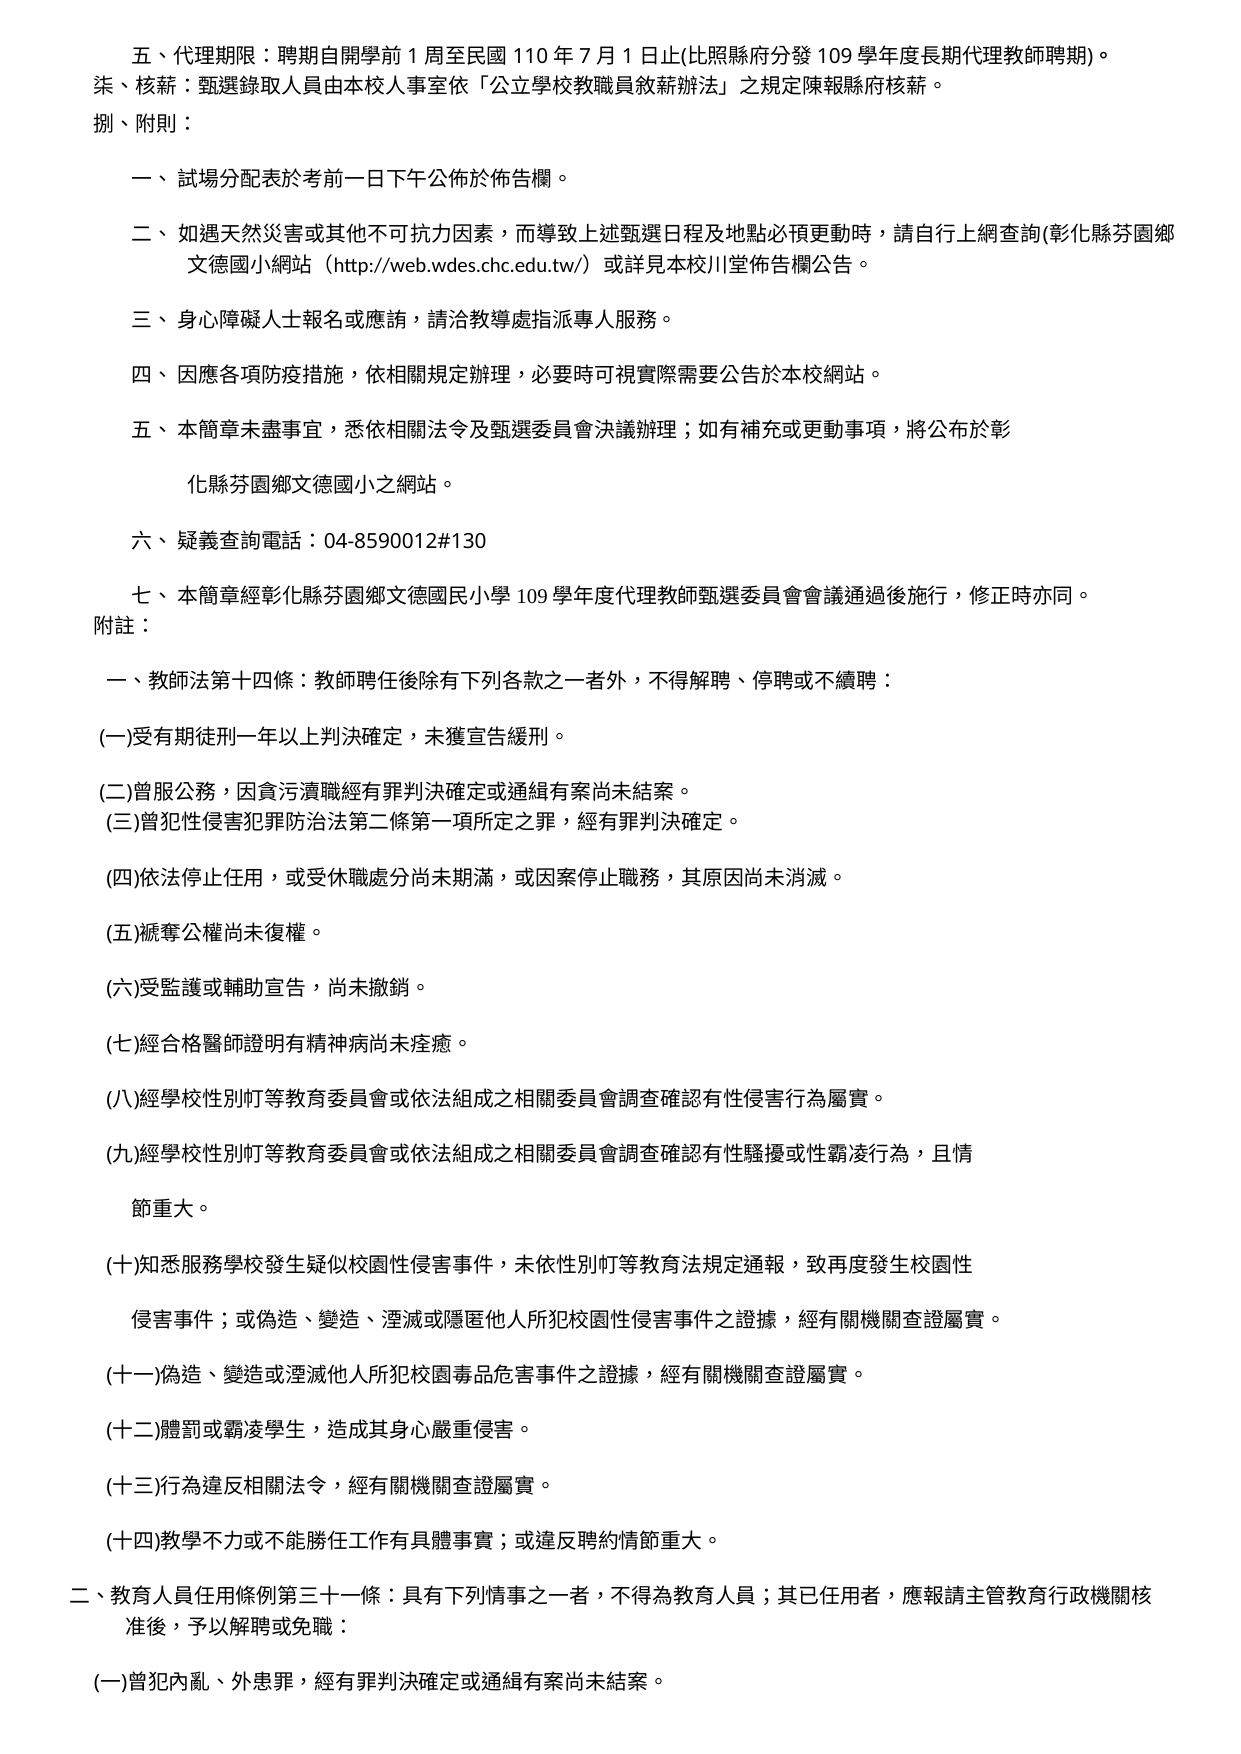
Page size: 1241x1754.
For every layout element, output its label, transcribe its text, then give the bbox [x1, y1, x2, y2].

text (十一)偽造、變造或湮滅他人所犯校園毒品危害事件之證據，經有關機關查證屬實。 [106, 1358, 1181, 1389]
text (二)曾服公務，因貪污瀆職經有罪判決確定或通緝有案尚未結案。 [94, 775, 1181, 806]
text 四、 因應各項防疫措施，依相關規定辦理，必要時可視實際需要公告於本校網站。 [131, 358, 1181, 388]
text 五、代理期限：聘期自開學前 1 周至民國 110 年 7 月 1 日止(比照縣府分發 109 學年度長期代理教師聘期)。 [131, 38, 1162, 69]
text (十四)教學不力或不能勝任工作有具體事實；或違反聘約情節重大。 [106, 1524, 1181, 1555]
text 柒、核薪：甄選錄取人員由本校人事室依「公立學校教職員敘薪辦法」之規定陳報縣府核薪。 [94, 69, 1181, 99]
text (一)曾犯內亂、外患罪，經有罪判決確定或通緝有案尚未結案。 [94, 1665, 1181, 1695]
text (七)經合格醫師證明有精神病尚未痊癒。 [106, 1027, 1181, 1057]
text (一)受有期徒刑一年以上判決確定，未獲宣告緩刑。 [94, 720, 1181, 750]
text 捌、附則： [94, 107, 1181, 137]
text 七、 本簡章經彰化縣芬園鄉文德國民小學 109 學年度代理教師甄選委員會會議通過後施行，修正時亦同。 [131, 579, 1175, 609]
text (四)依法停止任用，或受休職處分尚未期滿，或因案停止職務，其原因尚未消滅。 [106, 861, 1181, 891]
text 二、教育人員任用條例第三十一條：具有下列情事之一者，不得為教育人員；其已任用者，應報請主管教育行政機關核准後，予以解聘或免職： [69, 1580, 1162, 1640]
text (三)曾犯性侵害犯罪防治法第二條第一項所定之罪，經有罪判決確定。 [106, 806, 1181, 836]
text 一、教師法第十四條：教師聘任後除有下列各款之一者外，不得解聘、停聘或不續聘： [106, 665, 1181, 695]
text 一、 試場分配表於考前一日下午公佈於佈告欄。 [131, 162, 1181, 193]
text (五)褫奪公權尚未復權。 [106, 916, 1181, 946]
text (八)經學校性別帄等教育委員會或依法組成之相關委員會調查確認有性侵害行為屬實。 [106, 1082, 1181, 1112]
text 五、 本簡章未盡事宜，悉依相關法令及甄選委員會決議辦理；如有補充或更動事項，將公布於彰 [131, 413, 1181, 444]
text 六、 疑義查詢電話：04-8590012#130 [131, 524, 1181, 554]
text (十二)體罰或霸凌學生，造成其身心嚴重侵害。 [106, 1414, 1181, 1444]
text 侵害事件；或偽造、變造、湮滅或隱匿他人所犯校園性侵害事件之證據，經有關機關查證屬實。 [131, 1303, 1181, 1333]
text 二、 如遇天然災害或其他不可抗力因素，而導致上述甄選日程及地點必頇更動時，請自行上網查詢(彰化縣芬園鄉文德國小網站（http://web.wdes.chc.edu.tw/）或詳見本校川堂佈告欄公告。 [131, 218, 1175, 278]
text 節重大。 [131, 1193, 1181, 1223]
text 化縣芬園鄉文德國小之網站。 [187, 469, 1181, 499]
text (九)經學校性別帄等教育委員會或依法組成之相關委員會調查確認有性騷擾或性霸凌行為，且情 [106, 1137, 1181, 1168]
text 三、 身心障礙人士報名或應詴，請洽教導處指派專人服務。 [131, 303, 1181, 333]
text (十三)行為違反相關法令，經有關機關查證屬實。 [106, 1469, 1181, 1499]
text (十)知悉服務學校發生疑似校園性侵害事件，未依性別帄等教育法規定通報，致再度發生校園性 [106, 1248, 1181, 1278]
text 附註： [94, 609, 1181, 640]
text (六)受監護或輔助宣告，尚未撤銷。 [106, 971, 1181, 1002]
